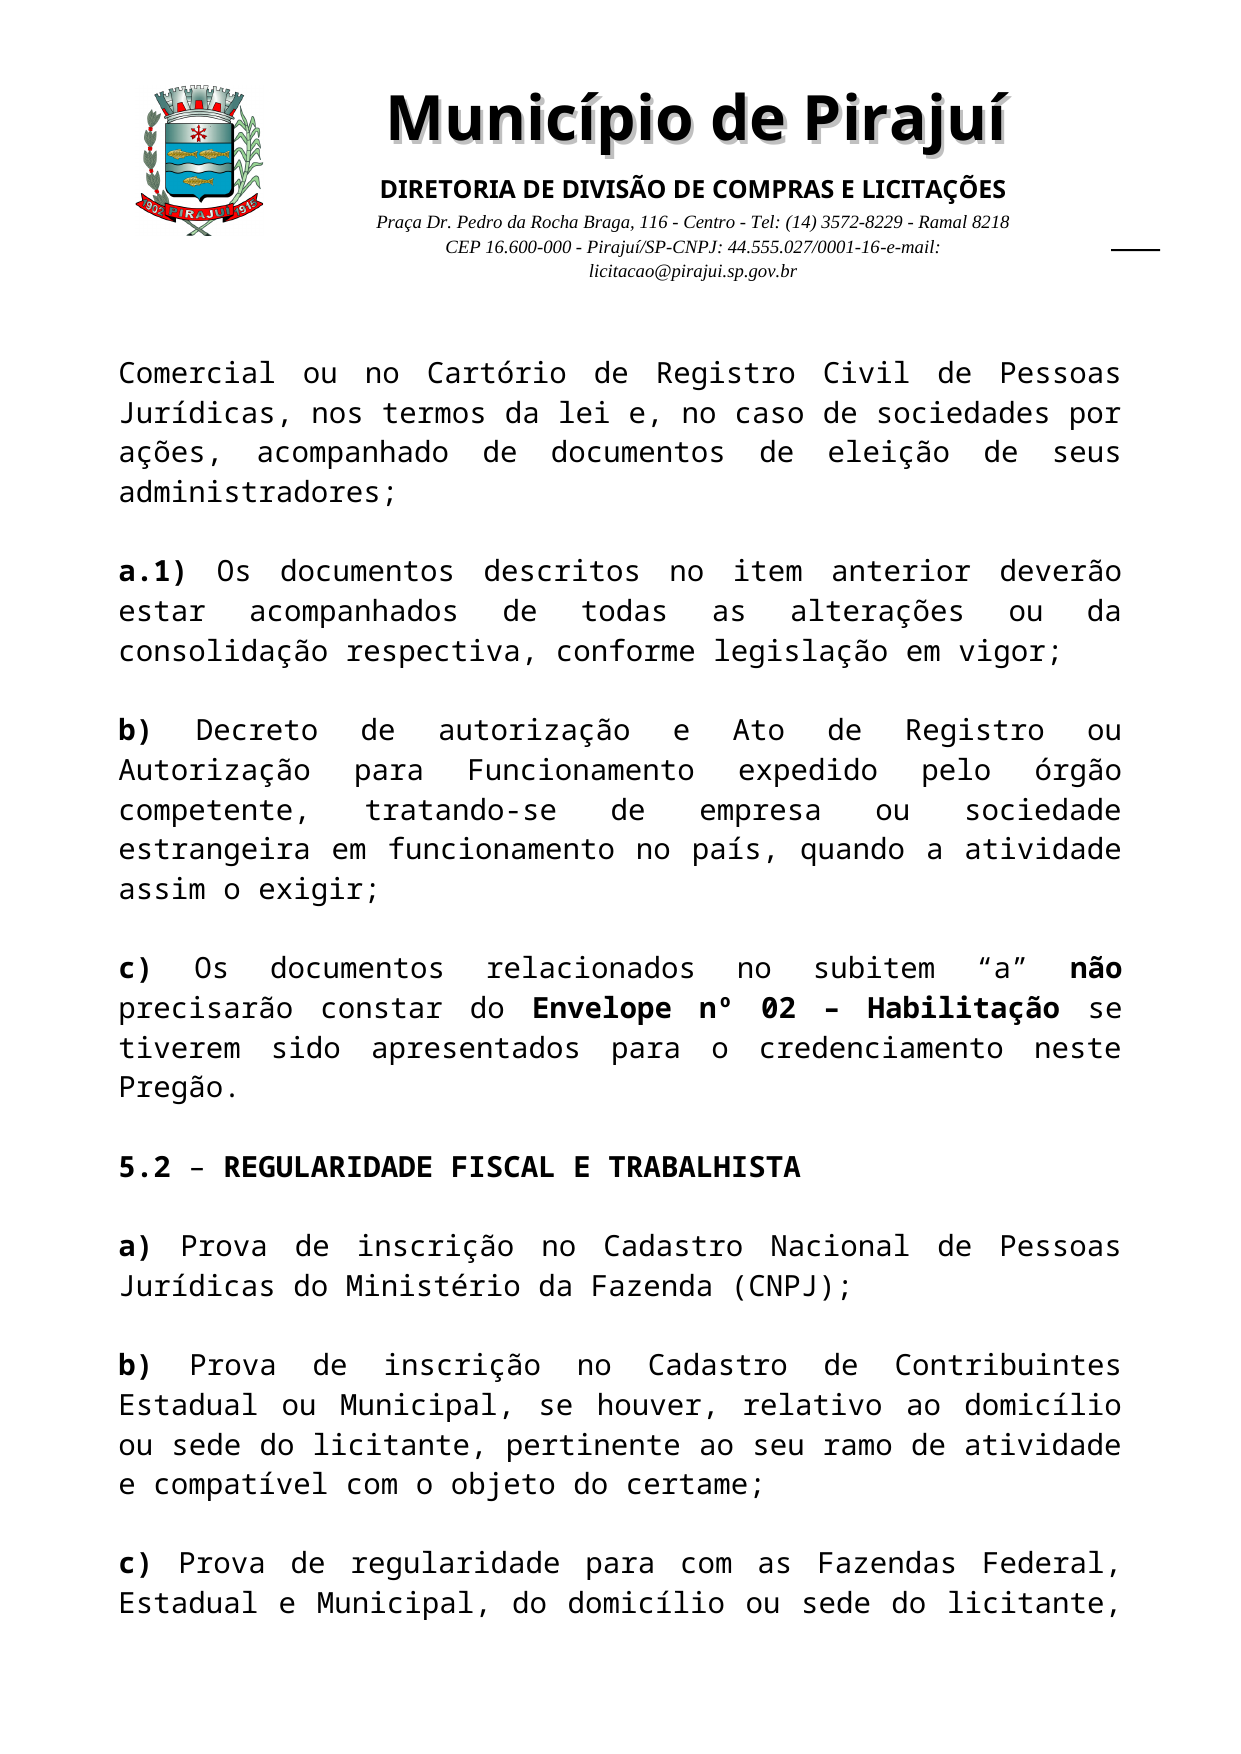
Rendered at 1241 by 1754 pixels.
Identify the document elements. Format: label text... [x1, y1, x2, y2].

text a) Prova de inscrição no Cadastro Nacional de Pessoas Jurídicas do Ministério da Fazenda (CNPJ); [118, 1225, 1122, 1305]
picture [135, 85, 264, 236]
text a.1) Os documentos descritos no item anterior deverão estar acompanhados de todas as alterações ou da consolidação respectiva, conforme legislação em vigor; [118, 551, 1122, 670]
text b) Prova de inscrição no Cadastro de Contribuintes Estadual ou Municipal, se houver, relativo ao domicílio ou sede do licitante, pertinente ao seu ramo de atividade e compatível com o objeto do certame; [118, 1344, 1122, 1503]
text c) Os documentos relacionados no subitem “a” não precisarão constar do Envelope nº 02 – Habilitação se tiverem sido apresentados para o credenciamento neste Pregão. [118, 947, 1122, 1106]
text b) Decreto de autorização e Ato de Registro ou Autorização para Funcionamento expedido pelo órgão competente, tratando-se de empresa ou sociedade estrangeira em funcionamento no país, quando a atividade assim o exigir; [118, 709, 1122, 908]
text 5.2 – REGULARIDADE FISCAL E TRABALHISTA [118, 1146, 1122, 1186]
